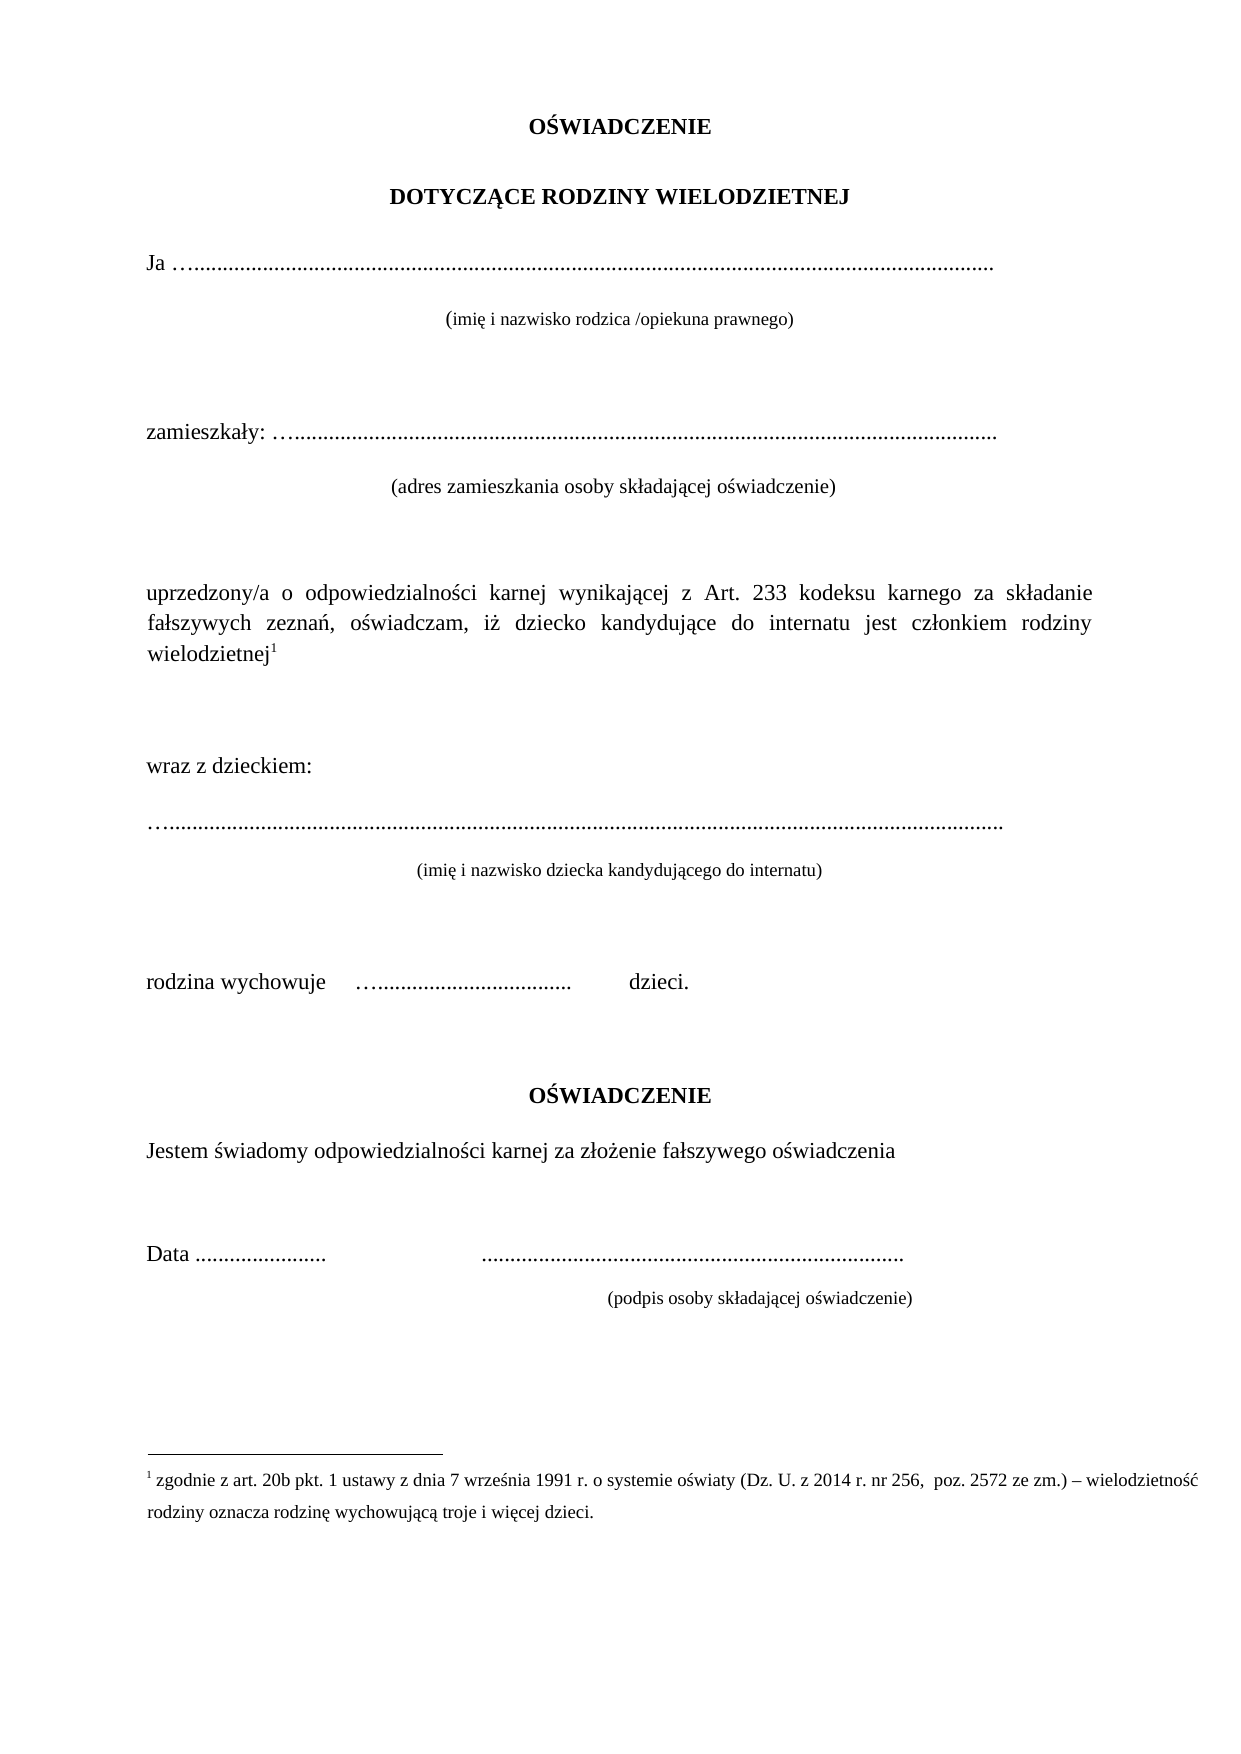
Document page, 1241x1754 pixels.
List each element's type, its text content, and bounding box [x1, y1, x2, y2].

text Jestem świadomy odpowiedzialności karnej za złożenie fałszywego oświadczenia [146, 1137, 1094, 1164]
text ….................................................................................................................................................. [146, 808, 1094, 834]
text uprzedzony/a o odpowiedzialności karnej wynikającej z Art. 233 kodeksu karnego za składanie fałszywych zeznań, oświadczam, iż dziecko kandydujące do internatu jest członkiem rodziny wielodzietnej1 [146, 579, 1094, 667]
text zamieszkały: …........................................................................................................................... [146, 418, 1094, 444]
text (imię i nazwisko dziecka kandydującego do internatu) [146, 859, 1093, 881]
text OŚWIADCZENIE [146, 113, 1094, 140]
text Data ....................... .......................................................................... [146, 1240, 1094, 1266]
text (adres zamieszkania osoby składającej oświadczenie) [146, 473, 1093, 498]
text wraz z dzieckiem: [146, 752, 1094, 778]
text rodzina wychowuje ….................................. dzieci. [146, 968, 1094, 994]
text 1 zgodnie z art. 20b pkt. 1 ustawy z dnia 7 września 1991 r. o systemie oświaty (Dz. U. z 2014 r. nr 256, poz. 2572 ze zm.) – wielodzietność rodziny oznacza rodzinę wychowującą troje i więcej dzieci. [146, 1468, 1209, 1522]
text (podpis osoby składającej oświadczenie) [146, 1287, 1094, 1308]
text (imię i nazwisko rodzica /opiekuna prawnego) [146, 306, 1093, 330]
text Ja …............................................................................................................................................ [146, 249, 1094, 276]
subtitle OŚWIADCZENIE [146, 1082, 1094, 1108]
subtitle DOTYCZĄCE RODZINY WIELODZIETNEJ [146, 183, 1093, 209]
